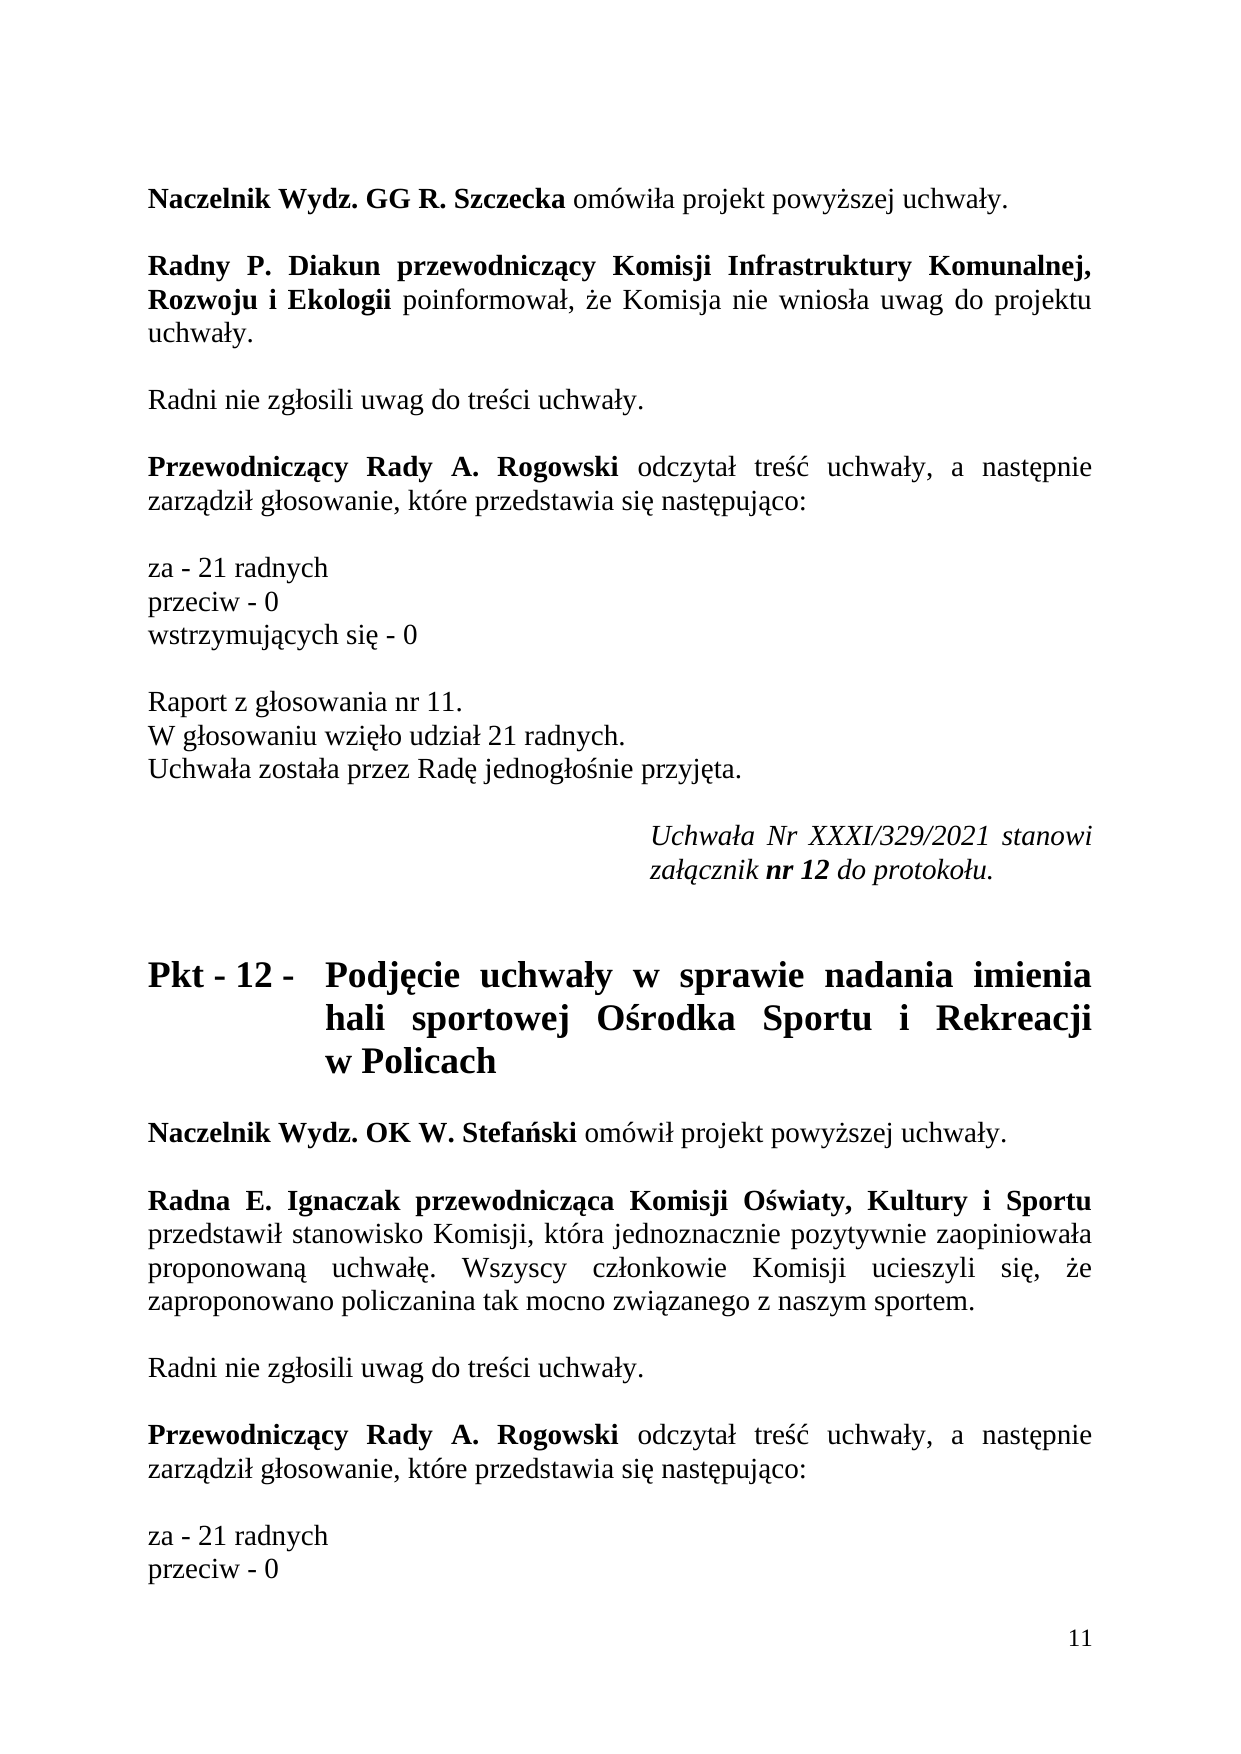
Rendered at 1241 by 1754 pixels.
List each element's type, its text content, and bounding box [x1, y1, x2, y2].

text Naczelnik Wydz. GG R. Szczecka omówiła projekt powyższej uchwały. [148, 181, 1093, 215]
text Radni nie zgłosili uwag do treści uchwały. [148, 382, 1093, 416]
text Radni nie zgłosili uwag do treści uchwały. [148, 1350, 1093, 1384]
text Przewodniczący Rady A. Rogowski odczytał treść uchwały, a następnie zarządził głosowanie, które przedstawia się następująco: [148, 1417, 1093, 1484]
text Uchwała Nr XXXI/329/2021 stanowi załącznik nr 12 do protokołu. [650, 818, 1093, 886]
text Pkt - 12 - Podjęcie uchwały w sprawie nadania imienia hali sportowej Ośrodka Sportu i Rekreacji w Policach [148, 953, 1093, 1082]
text Uchwała została przez Radę jednogłośnie przyjęta. [148, 751, 1093, 785]
text Raport z głosowania nr 11. [148, 684, 1093, 718]
text Radna E. Ignaczak przewodnicząca Komisji Oświaty, Kultury i Sportu przedstawił stanowisko Komisji, która jednoznacznie pozytywnie zaopiniowała proponowaną uchwałę. Wszyscy członkowie Komisji ucieszyli się, że zaproponowano policzanina tak mocno związanego z naszym sportem. [148, 1183, 1093, 1317]
text przeciw - 0 [148, 1552, 1093, 1585]
text W głosowaniu wzięło udział 21 radnych. [148, 718, 1093, 751]
text Radny P. Diakun przewodniczący Komisji Infrastruktury Komunalnej, Rozwoju i Ekologii poinformował, że Komisja nie wniosła uwag do projektu uchwały. [148, 248, 1093, 349]
text przeciw - 0 [148, 584, 1093, 617]
text wstrzymujących się - 0 [148, 617, 1093, 651]
text za - 21 radnych [148, 550, 1093, 584]
text Naczelnik Wydz. OK W. Stefański omówił projekt powyższej uchwały. [148, 1116, 1093, 1149]
text Przewodniczący Rady A. Rogowski odczytał treść uchwały, a następnie zarządził głosowanie, które przedstawia się następująco: [148, 449, 1093, 517]
text za - 21 radnych [148, 1518, 1093, 1552]
